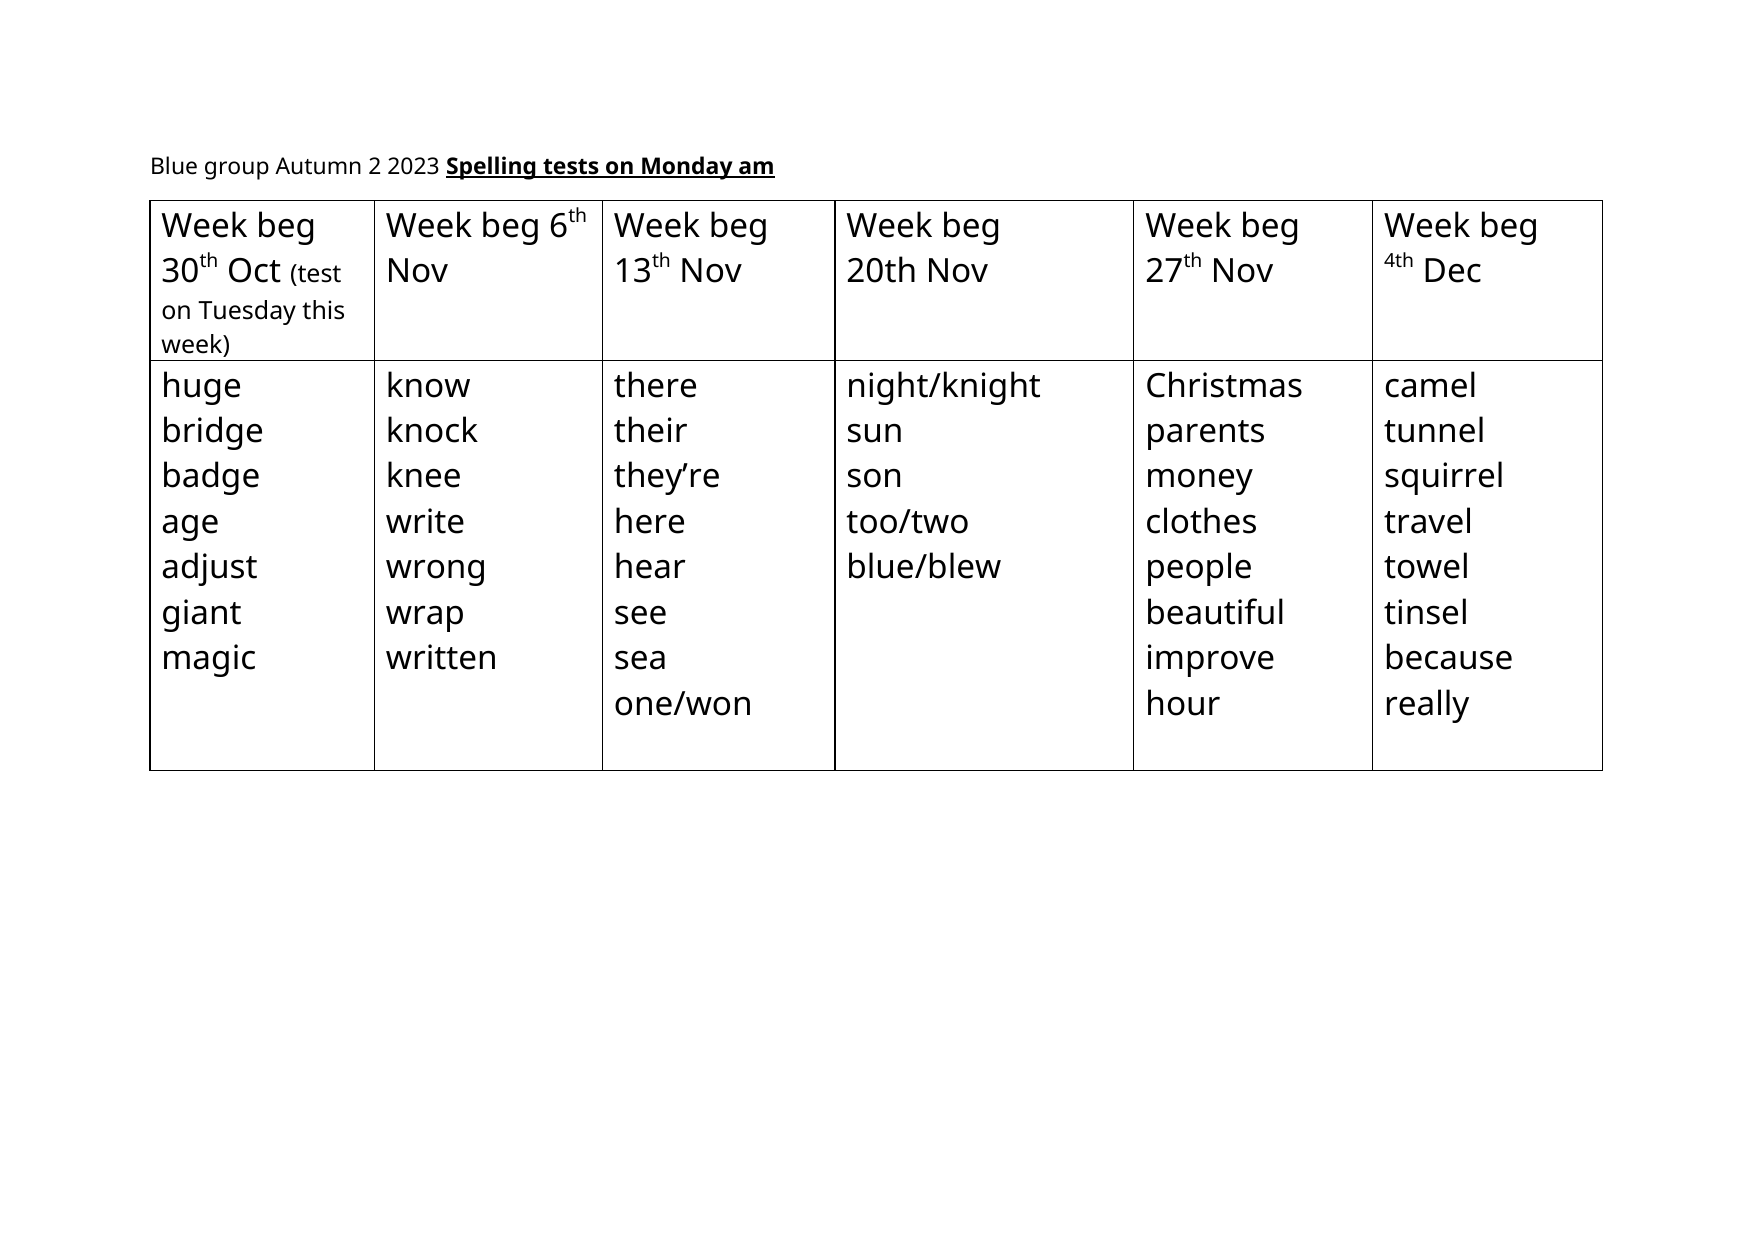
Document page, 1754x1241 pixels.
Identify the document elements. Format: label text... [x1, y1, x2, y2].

table_header Week beg 20th Nov [836, 201, 1133, 360]
table_cell know knock knee write wrong wrap written [375, 361, 602, 770]
table_cell camel tunnel squirrel travel towel tinsel because really [1373, 361, 1602, 770]
table_header Week beg 13th Nov [603, 201, 834, 360]
text Blue group Autumn 2 2023 Spelling tests on Monday am [150, 150, 1604, 181]
table_header Week beg 4th Dec [1373, 201, 1602, 360]
table_cell night/knight sun son too/two blue/blew [836, 361, 1133, 770]
table_header Week beg 27th Nov [1134, 201, 1372, 360]
table_header Week beg 6th Nov [375, 201, 602, 360]
table_cell huge bridge badge age adjust giant magic [151, 361, 374, 770]
table_cell Christmas parents money clothes people beautiful improve hour [1134, 361, 1372, 770]
table_header Week beg 30th Oct (test on Tuesday this week) [151, 201, 374, 360]
table_cell there their they’re here hear see sea one/won [603, 361, 834, 770]
